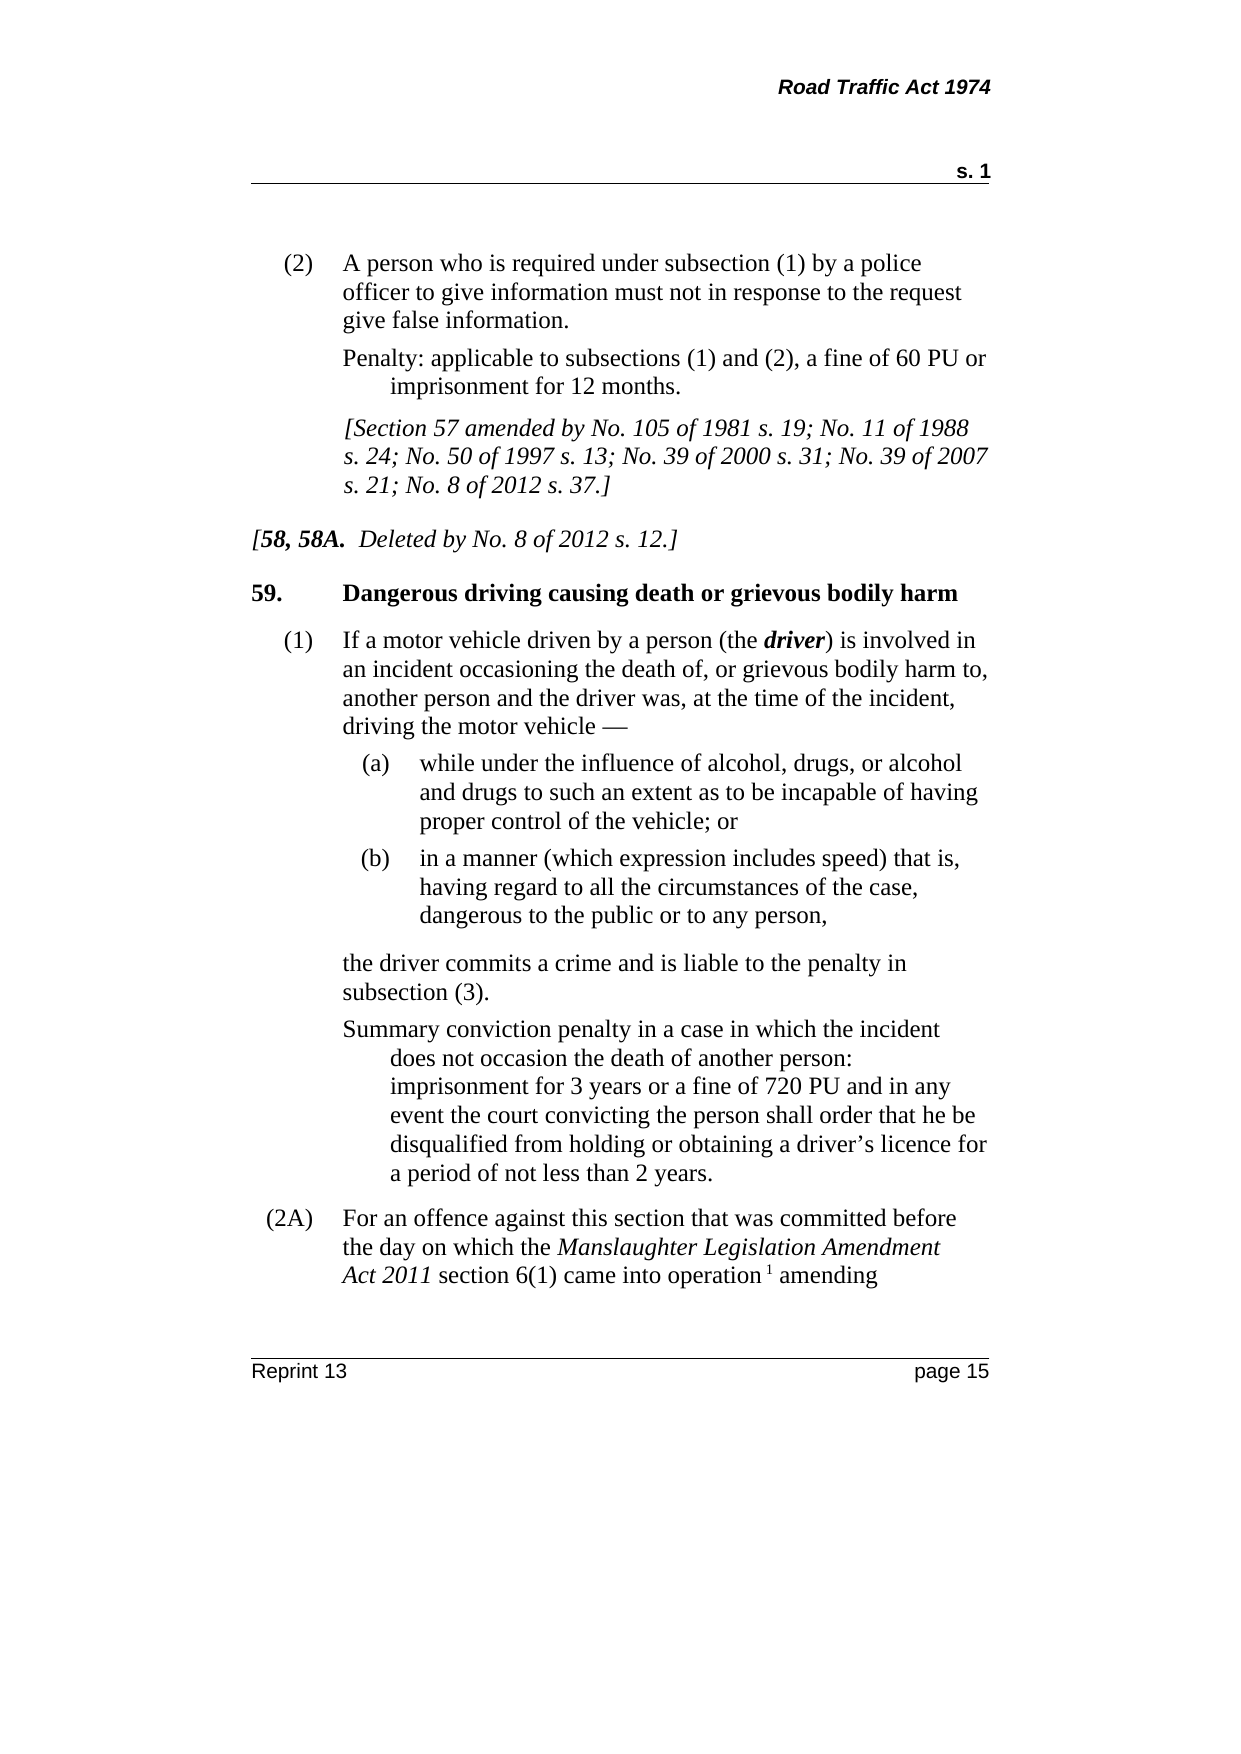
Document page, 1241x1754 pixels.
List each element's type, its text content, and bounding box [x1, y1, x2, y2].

text (2) A person who is required under subsection (1) by a police officer to give information must not in response to the request give false information. [251, 248, 989, 334]
text (1) If a motor vehicle driven by a person (the driver) is involved in an incident occasioning the death of, or grievous bodily harm to, another person and the driver was, at the time of the incident, driving the motor vehicle — [251, 625, 989, 740]
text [251, 1203, 989, 1289]
subtitle 59. Dangerous driving causing death or grievous bodily harm [251, 578, 989, 606]
text Penalty: applicable to subsections (1) and (2), a fine of 60 PU or imprisonment for 12 months. [251, 343, 989, 400]
text [58, 58A. Deleted by No. 8 of 2012 s. 12.] [251, 524, 989, 553]
text (b) in a manner (which expression includes speed) that is, having regard to all the circumstances of the case, dangerous to the public or to any person, [251, 843, 989, 929]
text Summary conviction penalty in a case in which the incident does not occasion the death of another person: imprisonment for 3 years or a fine of 720 PU and in any event the court convicting the person shall order that he be disqualified from holding or obtaining a driver’s licence for a period of not less than 2 years. [251, 1014, 989, 1186]
text (a) while under the influence of alcohol, drugs, or alcohol and drugs to such an extent as to be incapable of having proper control of the vehicle; or [251, 748, 989, 835]
text [Section 57 amended by No. 105 of 1981 s. 19; No. 11 of 1988 s. 24; No. 50 of 1997 s. 13; No. 39 of 2000 s. 31; No. 39 of 2007 s. 21; No. 8 of 2012 s. 37.] [251, 413, 989, 499]
text the driver commits a crime and is liable to the penalty in subsection (3). [251, 948, 989, 1006]
